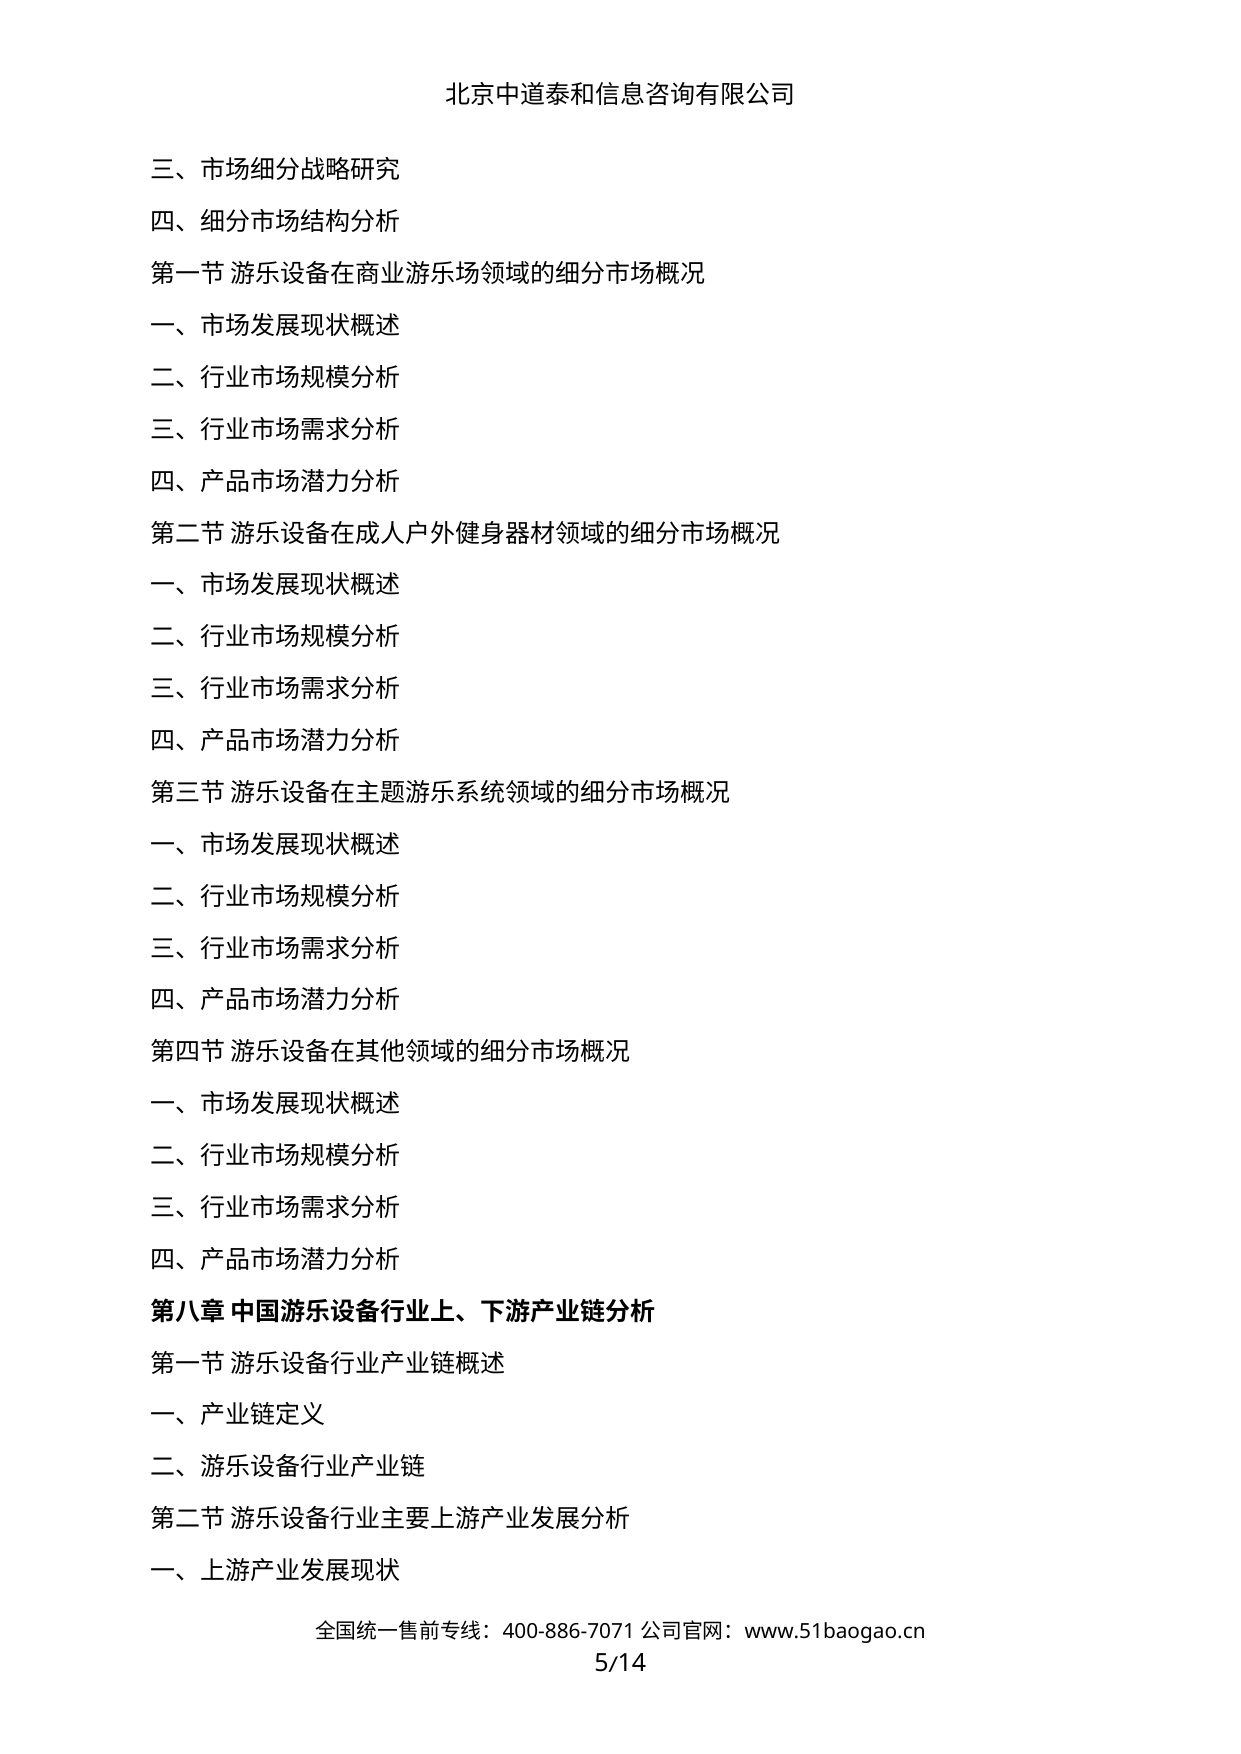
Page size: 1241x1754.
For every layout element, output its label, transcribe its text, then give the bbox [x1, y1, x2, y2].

text 第二节 游乐设备行业主要上游产业发展分析 [150, 1499, 1090, 1535]
text 第八章 中国游乐设备行业上、下游产业链分析 [150, 1291, 1090, 1327]
text 一、市场发展现状概述 [150, 306, 1090, 342]
text 四、产品市场潜力分析 [150, 980, 1090, 1016]
text 一、产业链定义 [150, 1395, 1090, 1431]
text 一、市场发展现状概述 [150, 824, 1090, 861]
text 一、上游产业发展现状 [150, 1551, 1090, 1587]
text 四、产品市场潜力分析 [150, 461, 1090, 497]
text 第三节 游乐设备在主题游乐系统领域的细分市场概况 [150, 772, 1090, 809]
text 四、产品市场潜力分析 [150, 1239, 1090, 1276]
text 四、细分市场结构分析 [150, 202, 1090, 238]
text 三、行业市场需求分析 [150, 669, 1090, 705]
text 三、行业市场需求分析 [150, 1187, 1090, 1224]
text 二、行业市场规模分析 [150, 357, 1090, 394]
text 二、行业市场规模分析 [150, 617, 1090, 653]
text 第一节 游乐设备在商业游乐场领域的细分市场概况 [150, 254, 1090, 290]
text 第二节 游乐设备在成人户外健身器材领域的细分市场概况 [150, 513, 1090, 549]
text 二、行业市场规模分析 [150, 876, 1090, 912]
text 一、市场发展现状概述 [150, 1084, 1090, 1120]
text 三、行业市场需求分析 [150, 928, 1090, 964]
text 第一节 游乐设备行业产业链概述 [150, 1343, 1090, 1379]
text 第四节 游乐设备在其他领域的细分市场概况 [150, 1032, 1090, 1068]
text 二、游乐设备行业产业链 [150, 1447, 1090, 1483]
text 四、产品市场潜力分析 [150, 721, 1090, 757]
text 一、市场发展现状概述 [150, 565, 1090, 601]
text 二、行业市场规模分析 [150, 1136, 1090, 1172]
text 三、市场细分战略研究 [150, 150, 1090, 186]
text 三、行业市场需求分析 [150, 409, 1090, 446]
